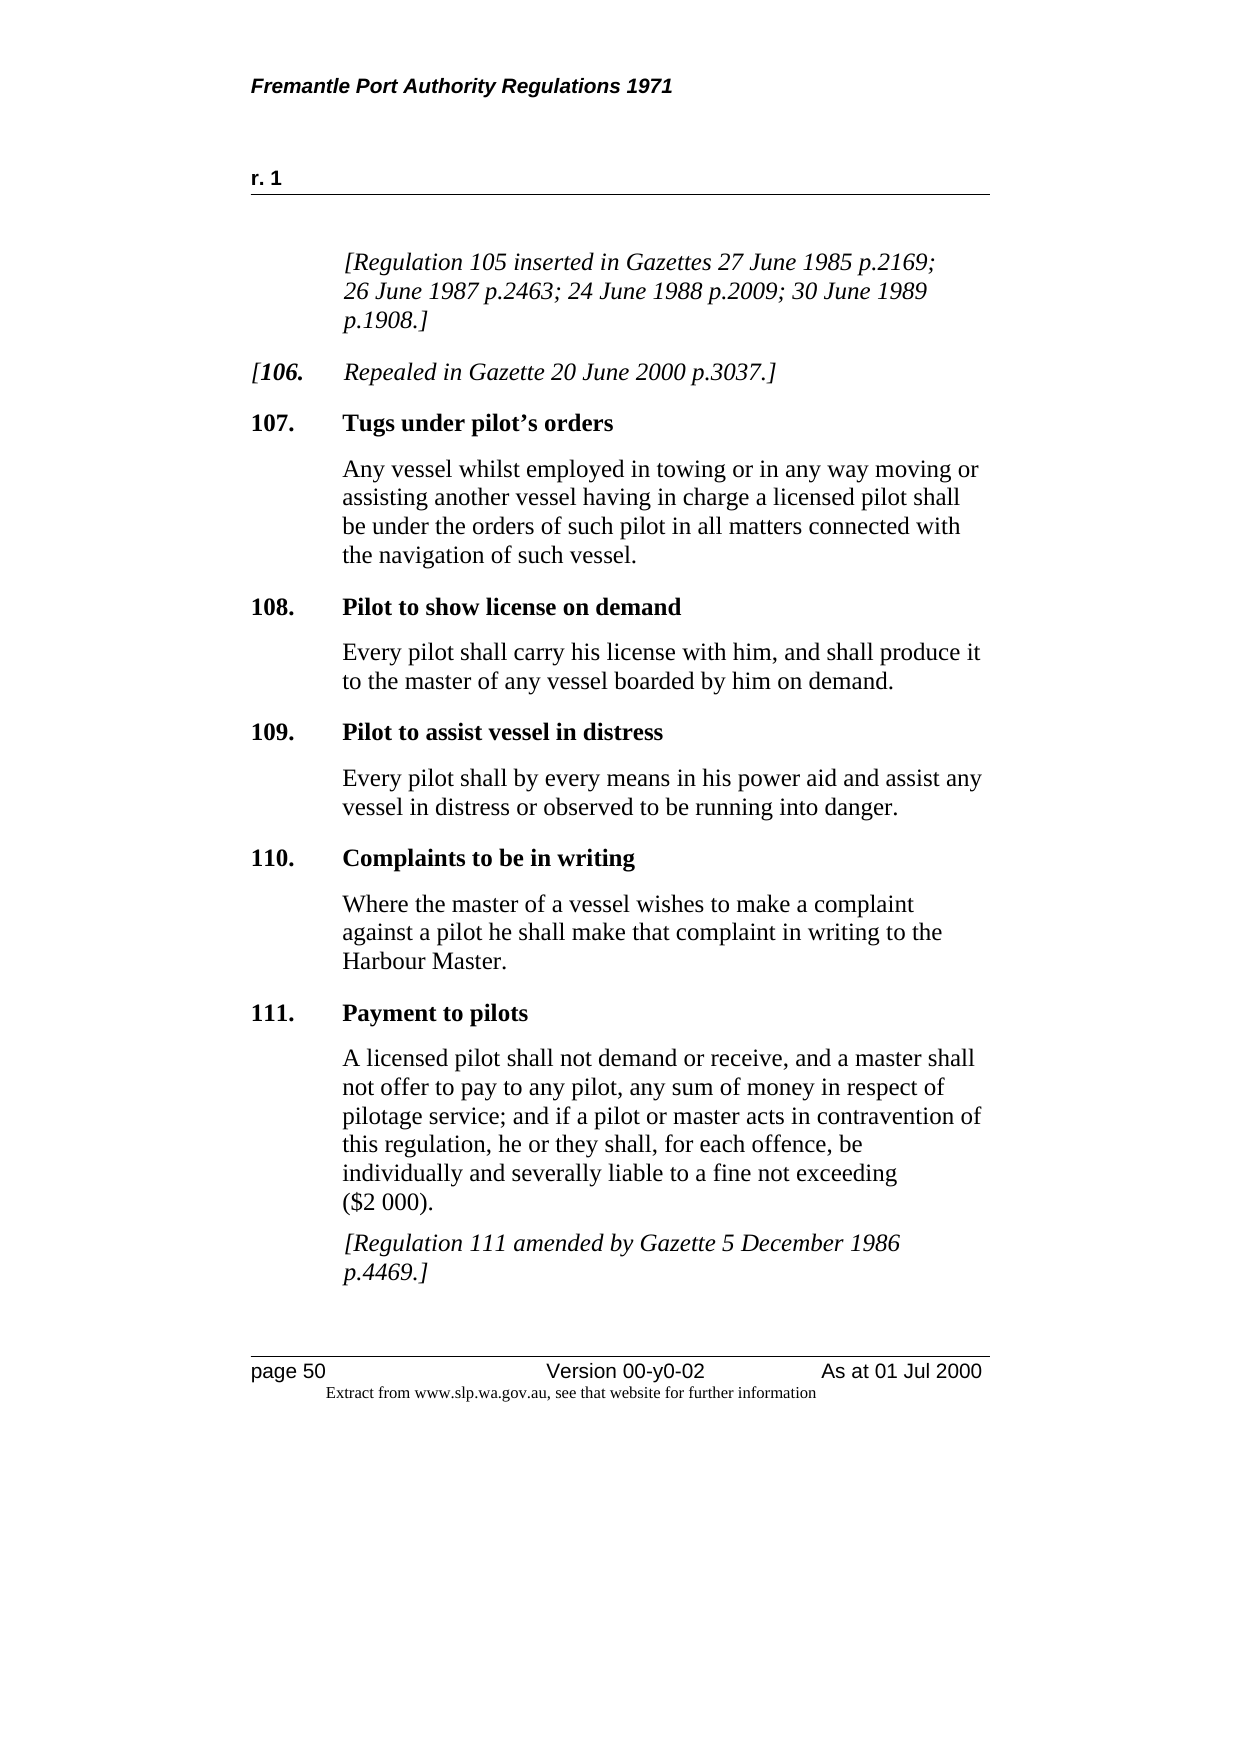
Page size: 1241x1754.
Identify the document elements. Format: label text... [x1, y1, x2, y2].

text A licensed pilot shall not demand or receive, and a master shall not offer to pay to any pilot, any sum of money in respect of pilotage service; and if a pilot or master acts in contravention of this regulation, he or they shall, for each offence, be individually and severally liable to a fine not exceeding ($2 000). [251, 1043, 990, 1216]
text Every pilot shall by every means in his power aid and assist any vessel in distress or observed to be running into danger. [251, 763, 990, 820]
text [Regulation 105 inserted in Gazettes 27 June 1985 p.2169; 26 June 1987 p.2463; 24 June 1988 p.2009; 30 June 1989 p.1908.] [251, 247, 990, 334]
subtitle 108. Pilot to show license on demand [251, 592, 990, 620]
text Where the master of a vessel wishes to make a complaint against a pilot he shall make that complaint in writing to the Harbour Master. [251, 889, 990, 975]
text [Regulation 111 amended by Gazette 5 December 1986 p.4469.] [251, 1228, 990, 1286]
text Any vessel whilst employed in towing or in any way moving or assisting another vessel having in charge a licensed pilot shall be under the orders of such pilot in all matters connected with the navigation of such vessel. [251, 454, 990, 569]
text Every pilot shall carry his license with him, and shall produce it to the master of any vessel boarded by him on demand. [251, 637, 990, 694]
subtitle 109. Pilot to assist vessel in distress [251, 717, 990, 746]
subtitle 110. Complaints to be in writing [251, 843, 990, 872]
subtitle 111. Payment to pilots [251, 998, 990, 1027]
text [106. Repealed in Gazette 20 June 2000 p.3037.] [251, 357, 990, 385]
subtitle 107. Tugs under pilot’s orders [251, 408, 990, 437]
